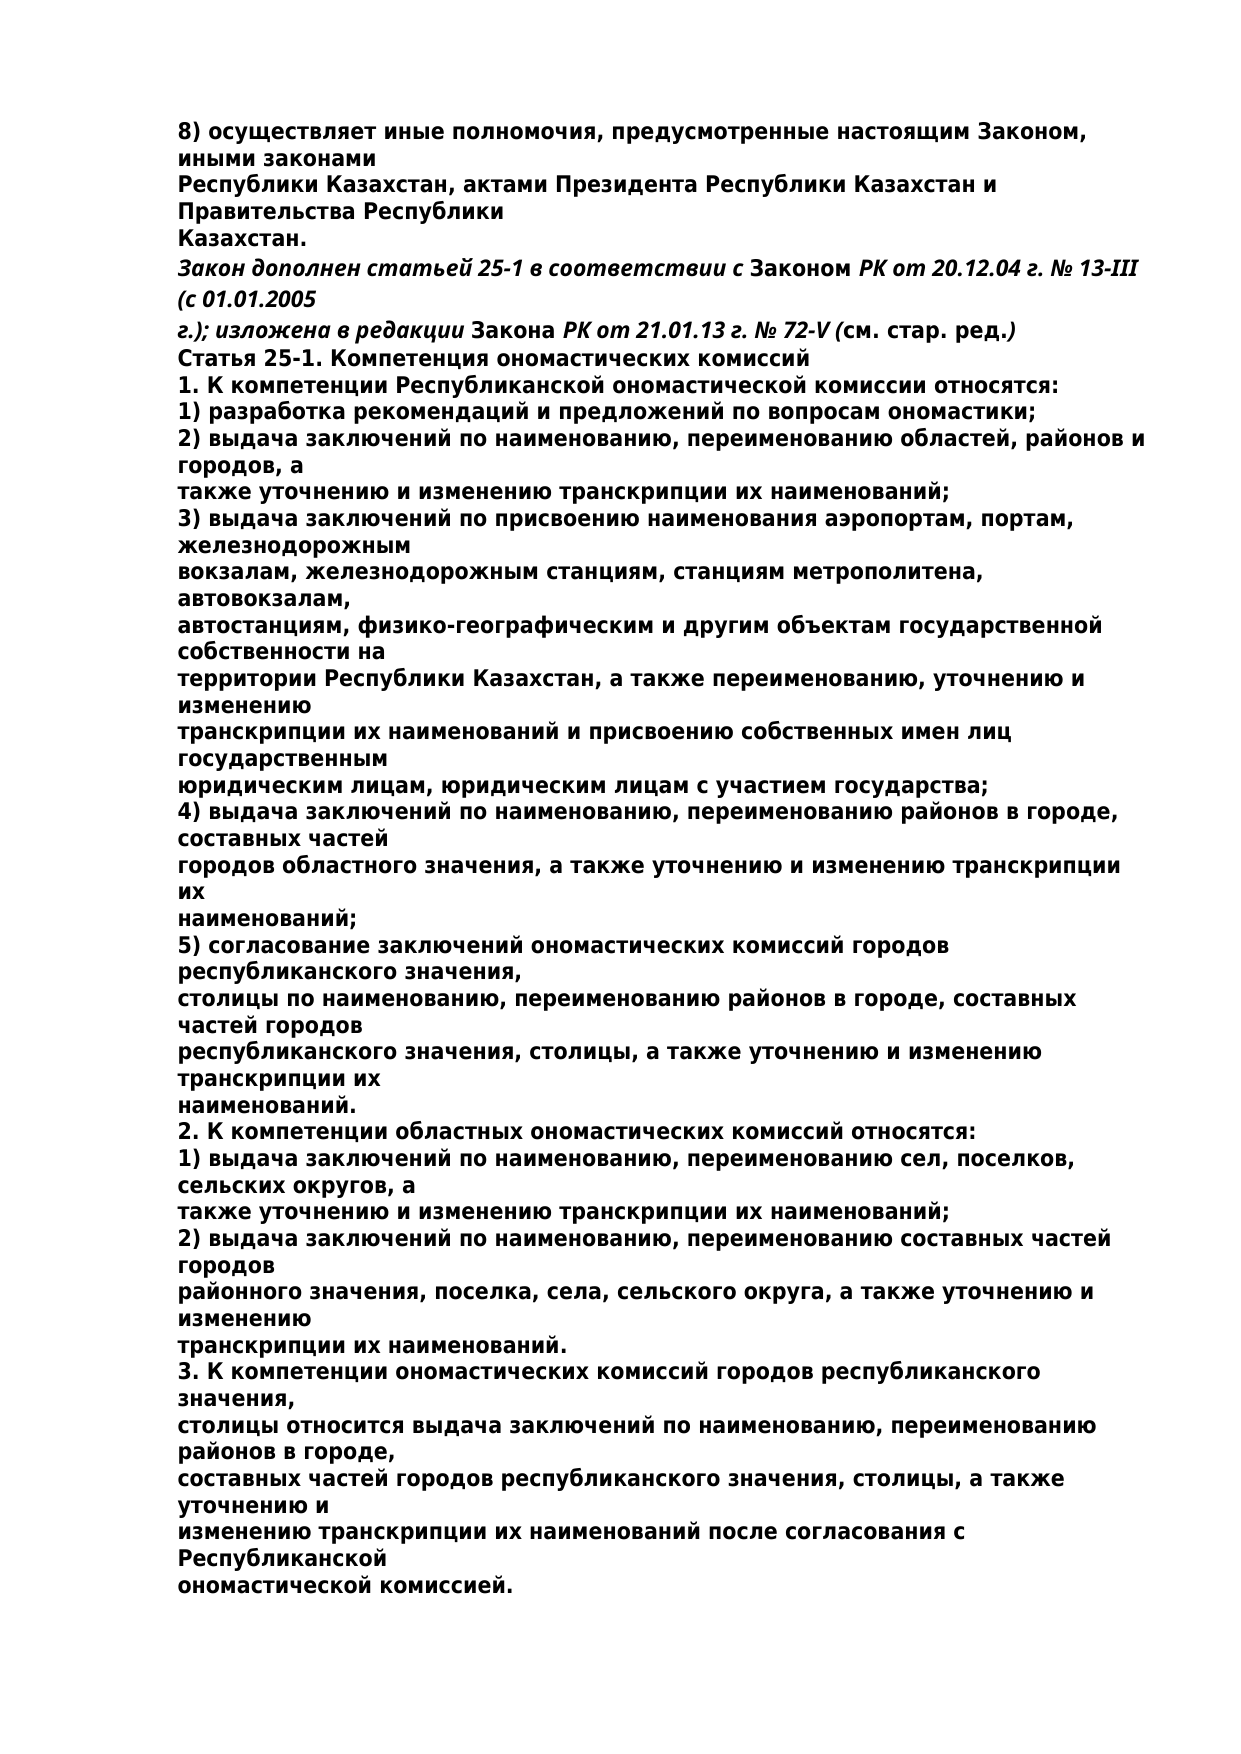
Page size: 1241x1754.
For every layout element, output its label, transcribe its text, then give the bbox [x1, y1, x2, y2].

text 1. К компетенции Республиканской ономастической комиссии относятся: [177, 372, 1152, 398]
text 2) выдача заключений по наименованию, переименованию составных частей городов [177, 1225, 1152, 1278]
text ономастической комиссией. [177, 1572, 1152, 1598]
text изменению транскрипции их наименований после согласования с Республиканской [177, 1518, 1152, 1572]
text 3. К компетенции ономастических комиссий городов республиканского значения, [177, 1358, 1152, 1412]
text вокзалам, железнодорожным станциям, станциям метрополитена, автовокзалам, [177, 558, 1152, 612]
text 5) согласование заключений ономастических комиссий городов республиканского значения, [177, 932, 1152, 985]
text наименований. [177, 1092, 1152, 1118]
text г.); изложена в редакции Закона РК от 21.01.13 г. № 72-V (см. стар. ред.) [177, 314, 1152, 345]
text 2) выдача заключений по наименованию, переименованию областей, районов и городов, а [177, 425, 1152, 478]
text наименований; [177, 905, 1152, 932]
text 4) выдача заключений по наименованию, переименованию районов в городе, составных частей [177, 798, 1152, 852]
text 1) выдача заключений по наименованию, переименованию сел, поселков, сельских округов, а [177, 1145, 1152, 1198]
text районного значения, поселка, села, сельского округа, а также уточнению и изменению [177, 1278, 1152, 1332]
text также уточнению и изменению транскрипции их наименований; [177, 478, 1152, 505]
text транскрипции их наименований и присвоению собственных имен лиц государственным [177, 718, 1152, 772]
text 2. К компетенции областных ономастических комиссий относятся: [177, 1118, 1152, 1145]
text республиканского значения, столицы, а также уточнению и изменению транскрипции их [177, 1038, 1152, 1092]
text юридическим лицам, юридическим лицам с участием государства; [177, 772, 1152, 798]
text столицы по наименованию, переименованию районов в городе, составных частей городов [177, 985, 1152, 1038]
text Республики Казахстан, актами Президента Республики Казахстан и Правительства Республики [177, 171, 1152, 225]
text также уточнению и изменению транскрипции их наименований; [177, 1198, 1152, 1225]
text Закон дополнен статьей 25-1 в соответствии с Законом РК от 20.12.04 г. № 13-III (с 01.01.2005 [177, 251, 1152, 314]
text территории Республики Казахстан, а также переименованию, уточнению и изменению [177, 665, 1152, 718]
text 3) выдача заключений по присвоению наименования аэропортам, портам, железнодорожным [177, 505, 1152, 558]
text составных частей городов республиканского значения, столицы, а также уточнению и [177, 1465, 1152, 1518]
text 1) разработка рекомендаций и предложений по вопросам ономастики; [177, 398, 1152, 425]
text Статья 25-1. Компетенция ономастических комиссий [177, 345, 1152, 372]
text городов областного значения, а также уточнению и изменению транскрипции их [177, 852, 1152, 905]
text автостанциям, физико-географическим и другим объектам государственной собственности на [177, 612, 1152, 665]
text столицы относится выдача заключений по наименованию, переименованию районов в городе, [177, 1412, 1152, 1465]
text транскрипции их наименований. [177, 1332, 1152, 1358]
text 8) осуществляет иные полномочия, предусмотренные настоящим Законом, иными законами [177, 118, 1152, 171]
text Казахстан. [177, 225, 1152, 251]
